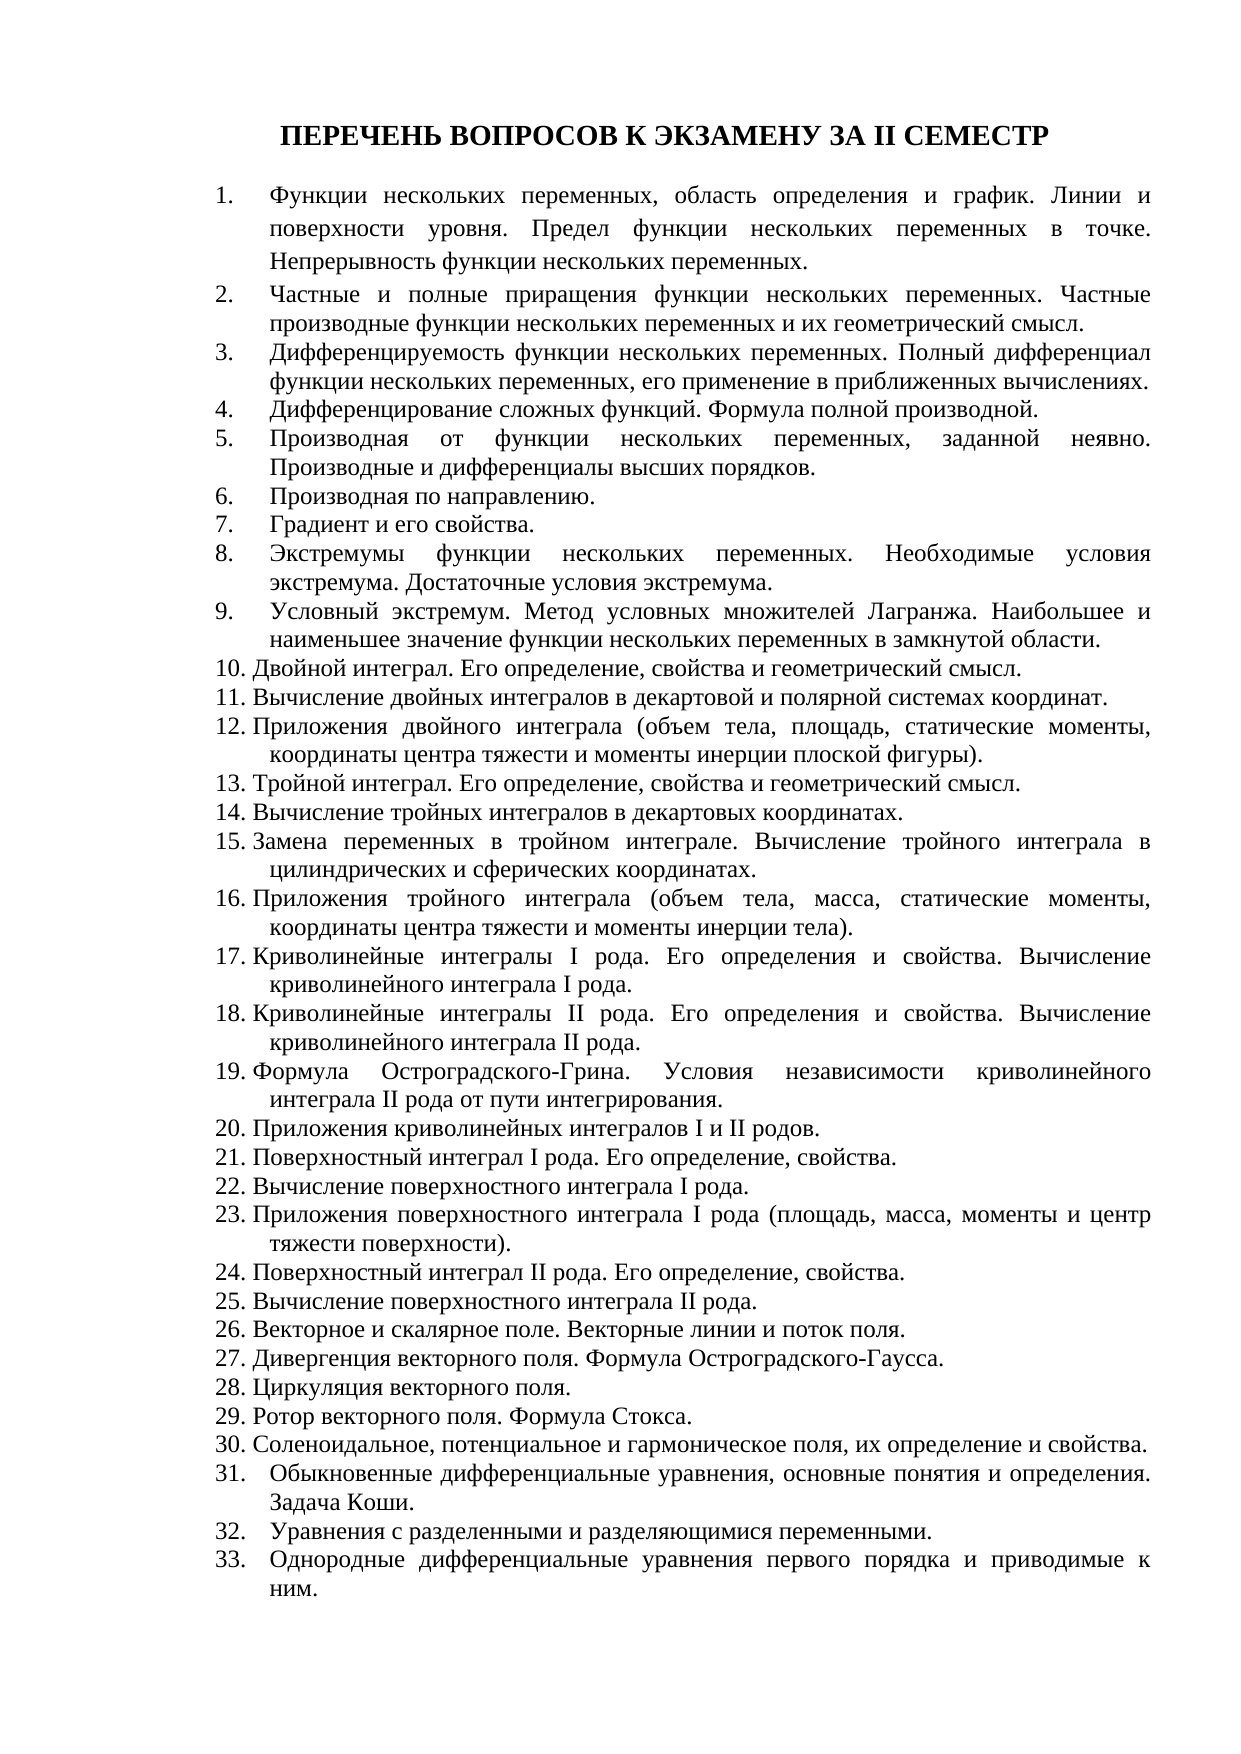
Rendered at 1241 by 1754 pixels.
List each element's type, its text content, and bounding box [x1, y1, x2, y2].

list Приложения тройного интеграла (объем тела, масса, статические моменты, координаты центра тяжести и моменты инерции тела). [215, 883, 1152, 941]
list Приложения поверхностного интеграла I рода (площадь, масса, моменты и центр тяжести поверхности). [215, 1199, 1152, 1257]
list Производная от функции нескольких переменных, заданной неявно. Производные и дифференциалы высших порядков. [215, 423, 1152, 481]
list Функции нескольких переменных, область определения и график. Линии и поверхности уровня. Предел функции нескольких переменных в точке. Непрерывность функции нескольких переменных. [215, 180, 1152, 275]
list Уравнения с разделенными и разделяющимися переменными. [215, 1516, 1152, 1544]
list Экстремумы функции нескольких переменных. Необходимые условия экстремума. Достаточные условия экстремума. [215, 538, 1152, 596]
list Условный экстремум. Метод условных множителей Лагранжа. Наибольшее и наименьшее значение функции нескольких переменных в замкнутой области. [215, 596, 1152, 653]
list Поверхностный интеграл I рода. Его определение, свойства. [215, 1142, 1152, 1171]
list Обыкновенные дифференциальные уравнения, основные понятия и определения. Задача Коши. [215, 1458, 1152, 1516]
list Градиент и его свойства. [215, 509, 1152, 538]
list Частные и полные приращения функции нескольких переменных. Частные производные функции нескольких переменных и их геометрический смысл. [215, 279, 1152, 337]
list Производная по направлению. [215, 481, 1152, 509]
list Приложения двойного интеграла (объем тела, площадь, статические моменты, координаты центра тяжести и моменты инерции плоской фигуры). [215, 711, 1152, 768]
list Тройной интеграл. Его определение, свойства и геометрический смысл. [215, 768, 1152, 797]
list Криволинейные интегралы I рода. Его определения и свойства. Вычисление криволинейного интеграла I рода. [215, 941, 1152, 998]
list Дифференцирование сложных функций. Формула полной производной. [215, 394, 1152, 423]
list Дифференцируемость функции нескольких переменных. Полный дифференциал функции нескольких переменных, его применение в приближенных вычислениях. [215, 337, 1152, 394]
list Ротор векторного поля. Формула Стокса. [215, 1401, 1152, 1429]
list Дивергенция векторного поля. Формула Остроградского-Гаусса. [215, 1343, 1152, 1372]
list Поверхностный интеграл II рода. Его определение, свойства. [215, 1257, 1152, 1286]
list Вычисление поверхностного интеграла II рода. [215, 1286, 1152, 1314]
list Соленоидальное, потенциальное и гармоническое поля, их определение и свойства. [215, 1429, 1152, 1458]
list Вычисление двойных интегралов в декартовой и полярной системах координат. [215, 682, 1152, 711]
list Вычисление поверхностного интеграла I рода. [215, 1171, 1152, 1199]
list Замена переменных в тройном интеграле. Вычисление тройного интеграла в цилиндрических и сферических координатах. [215, 826, 1152, 883]
list Формула Остроградского-Грина. Условия независимости криволинейного интеграла II рода от пути интегрирования. [215, 1056, 1152, 1113]
list Векторное и скалярное поле. Векторные линии и поток поля. [215, 1314, 1152, 1343]
list Вычисление тройных интегралов в декартовых координатах. [215, 797, 1152, 826]
list Двойной интеграл. Его определение, свойства и геометрический смысл. [215, 653, 1152, 682]
list Криволинейные интегралы II рода. Его определения и свойства. Вычисление криволинейного интеграла II рода. [215, 998, 1152, 1056]
list Циркуляция векторного поля. [215, 1372, 1152, 1401]
list Однородные дифференциальные уравнения первого порядка и приводимые к ним. [215, 1544, 1152, 1602]
text ПЕРЕЧЕНЬ ВОПРОСОВ К ЭКЗАМЕНУ ЗА II СЕМЕСТР [177, 118, 1152, 152]
list Приложения криволинейных интегралов I и II родов. [215, 1113, 1152, 1142]
